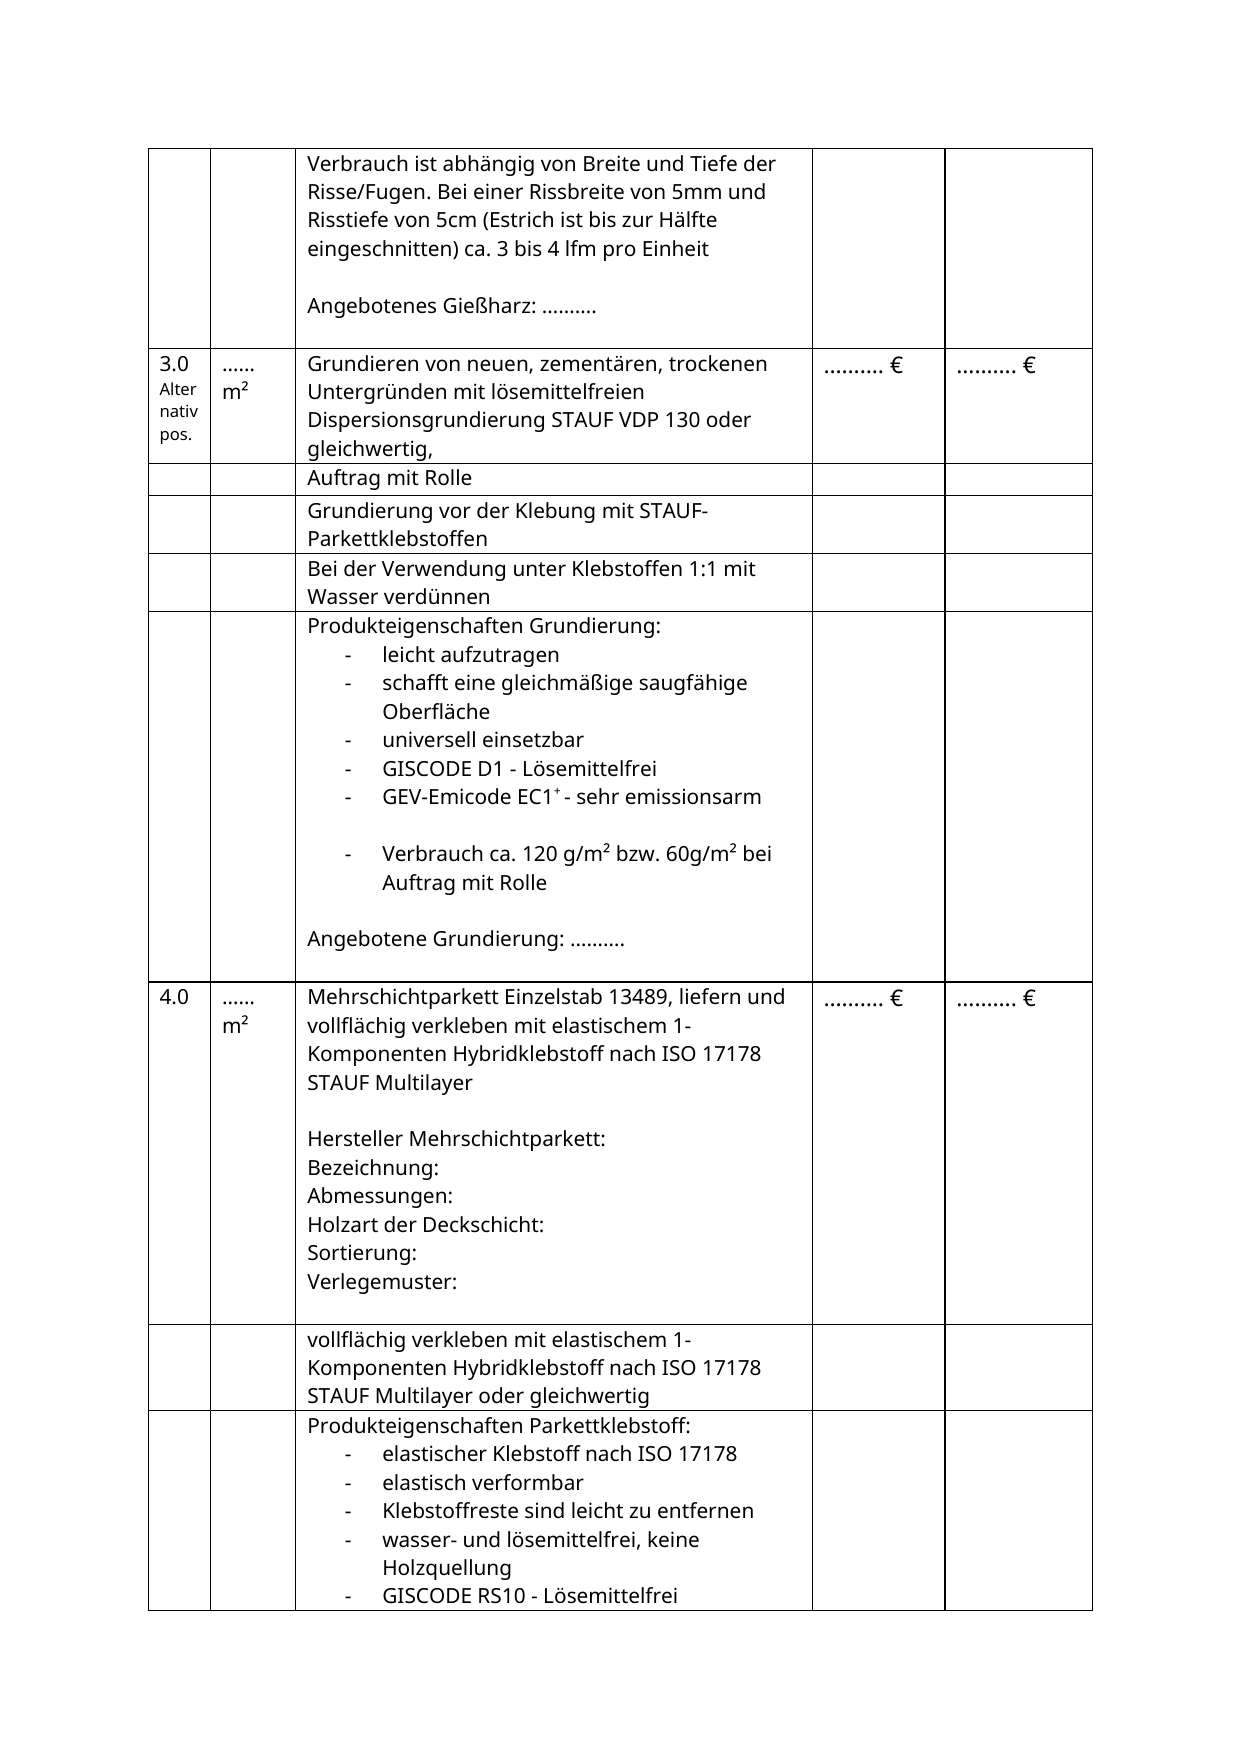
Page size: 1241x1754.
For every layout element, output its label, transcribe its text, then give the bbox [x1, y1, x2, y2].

table_cell [813, 1325, 944, 1410]
table_cell [149, 496, 210, 553]
table_cell ………. € [813, 349, 944, 462]
table_cell ………. € [946, 349, 1092, 462]
table_cell [946, 496, 1092, 553]
table_cell 3.0 Alternativpos. [149, 349, 210, 462]
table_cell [296, 1411, 812, 1610]
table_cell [296, 149, 812, 348]
table_cell [211, 612, 295, 981]
table_cell [149, 1411, 210, 1610]
table_cell [946, 612, 1092, 981]
table_cell [211, 149, 295, 348]
table_cell Auftrag mit Rolle [296, 464, 812, 495]
table_cell [211, 1411, 295, 1610]
table_cell [813, 1411, 944, 1610]
table_cell [149, 464, 210, 495]
table_cell 4.0 [149, 983, 210, 1324]
table_cell [946, 464, 1092, 495]
table_cell ………. € [946, 983, 1092, 1324]
table_cell [149, 149, 210, 348]
table_cell [149, 612, 210, 981]
table_cell [813, 149, 944, 348]
table_cell …… m² [211, 983, 295, 1324]
table_cell [813, 612, 944, 981]
table_cell [946, 554, 1092, 611]
table_cell Bei der Verwendung unter Klebstoffen 1:1 mit Wasser verdünnen [296, 554, 812, 611]
table_cell [211, 496, 295, 553]
table_cell [211, 1325, 295, 1410]
table_cell [813, 554, 944, 611]
table_cell ………. € [813, 983, 944, 1324]
table_cell …… m² [211, 349, 295, 462]
table_cell [813, 496, 944, 553]
table_cell [211, 464, 295, 495]
table_cell [946, 1325, 1092, 1410]
table_cell [149, 554, 210, 611]
table_cell [211, 554, 295, 611]
table_cell [946, 1411, 1092, 1610]
table_cell Grundierung vor der Klebung mit STAUF-Parkettklebstoffen [296, 496, 812, 553]
table_cell [149, 1325, 210, 1410]
table_cell Mehrschichtparkett Einzelstab 13489, liefern und vollflächig verkleben mit elastischem 1-Komponenten Hybridklebstoff nach ISO 17178 STAUF Multilayer Hersteller Mehrschichtparkett: Bezeichnung: Abmessungen: Holzart der Deckschicht: Sortierung: Verlegemuster: [296, 983, 812, 1324]
table_cell [813, 464, 944, 495]
table_cell Grundieren von neuen, zementären, trockenen Untergründen mit lösemittelfreien Dispersionsgrundierung STAUF VDP 130 oder gleichwertig, [296, 349, 812, 462]
table_cell Produkteigenschaften Grundierung: leicht aufzutragen schafft eine gleichmäßige saugfähige Oberfläche universell einsetzbar GISCODE D1 - Lösemittelfrei GEV-Emicode EC1+ - sehr emissionsarm Verbrauch ca. 120 g/m² bzw. 60g/m² bei Auftrag mit Rolle Angebotene Grundierung: ………. [296, 612, 812, 981]
table_cell vollflächig verkleben mit elastischem 1-Komponenten Hybridklebstoff nach ISO 17178 STAUF Multilayer oder gleichwertig [296, 1325, 812, 1410]
table_cell [946, 149, 1092, 348]
